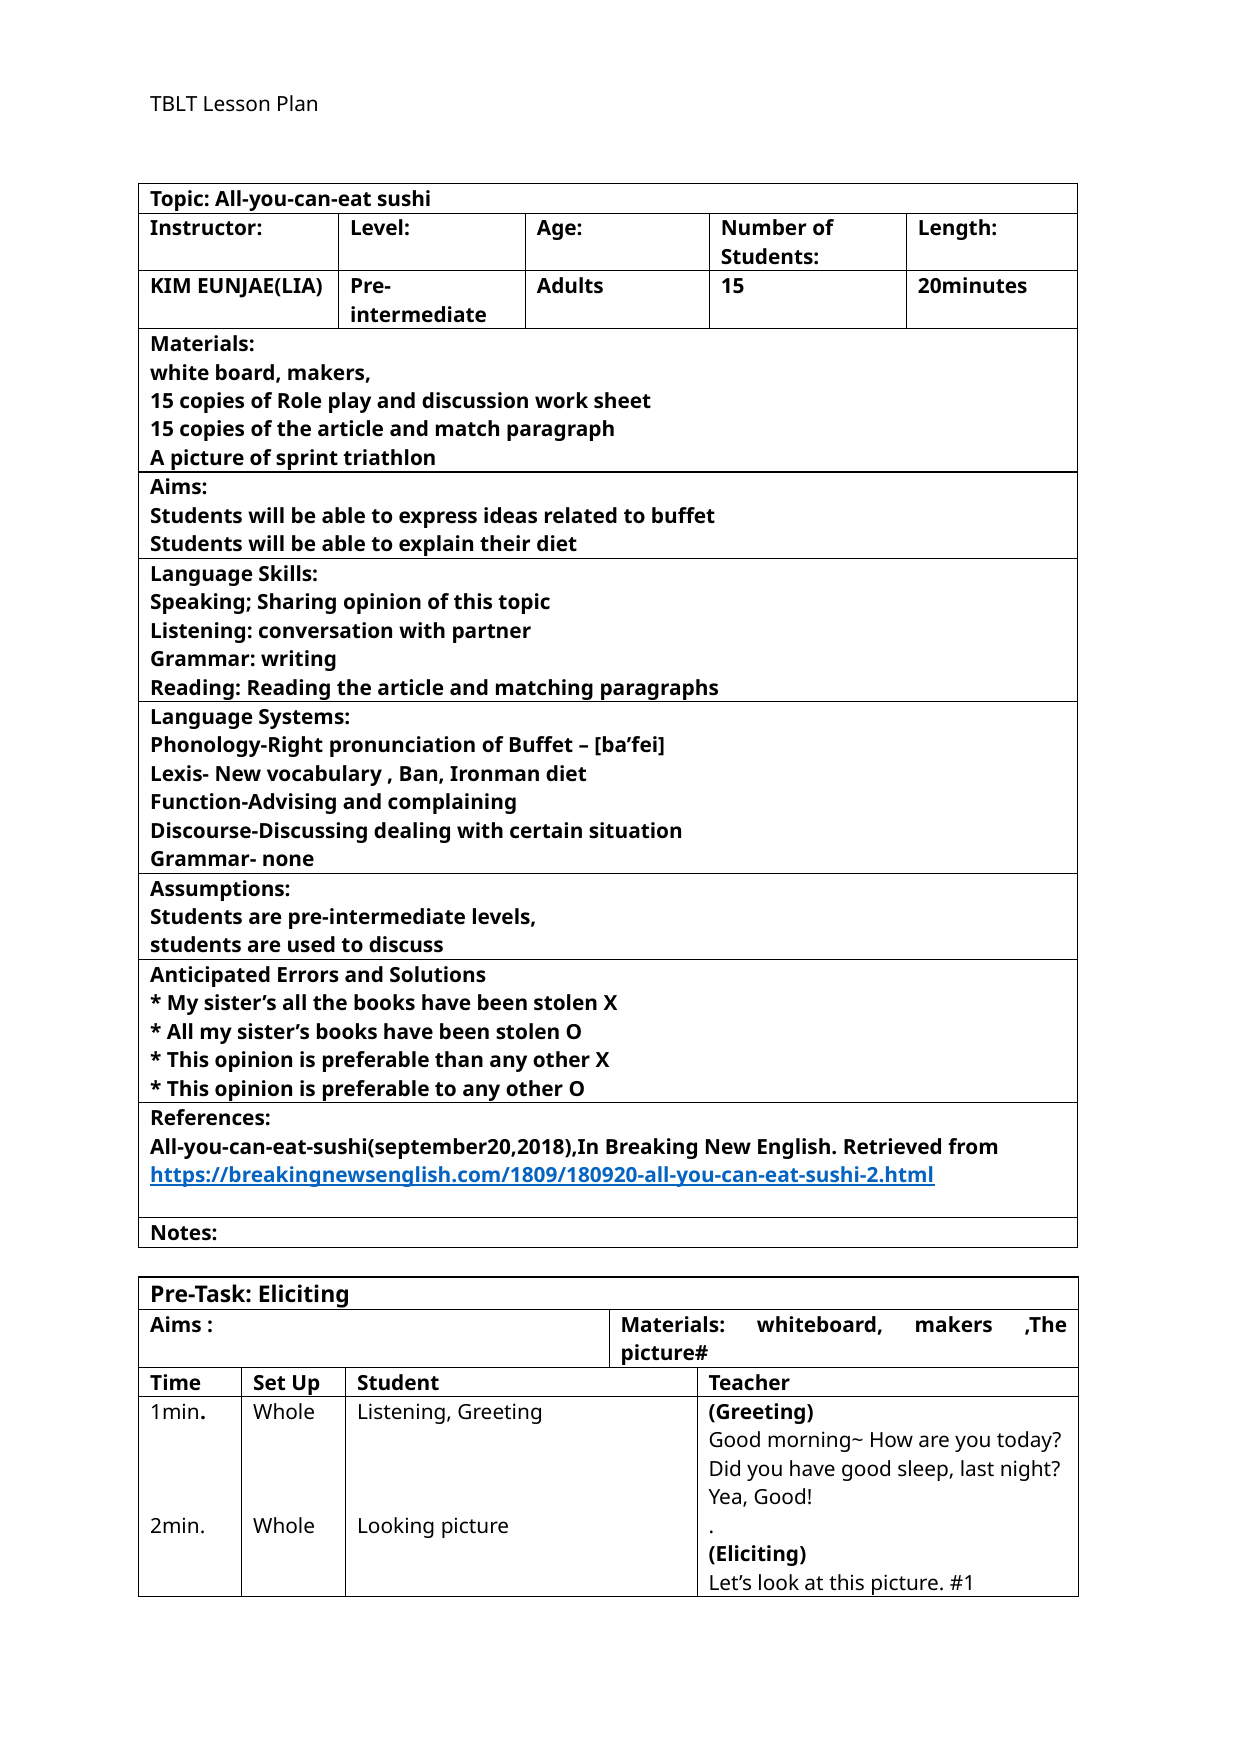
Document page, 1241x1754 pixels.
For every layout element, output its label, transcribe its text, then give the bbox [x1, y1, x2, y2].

table_cell Materials: white board, makers, 15 copies of Role play and discussion work sheet 15 copies of the article and match paragraph A picture of sprint triathlon [139, 329, 1077, 471]
table_header Pre-Task: Eliciting [139, 1278, 1078, 1309]
table_cell Language Systems: Phonology-Right pronunciation of Buffet – [ba’fei] Lexis- New vocabulary , Ban, Ironman diet Function-Advising and complaining Discourse-Discussing dealing with certain situation Grammar- none [139, 702, 1077, 873]
table_cell Set Up [242, 1368, 345, 1396]
table_cell Materials: whiteboard, makers ,The picture# [610, 1310, 1078, 1367]
table_cell Language Skills: Speaking; Sharing opinion of this topic Listening: conversation with partner Grammar: writing Reading: Reading the article and matching paragraphs [139, 559, 1077, 701]
table_cell Whole Whole [242, 1397, 345, 1596]
table_cell Anticipated Errors and Solutions * My sister’s all the books have been stolen X * All my sister’s books have been stolen O * This opinion is preferable than any other X * This opinion is preferable to any other O [139, 960, 1077, 1102]
table_cell 20minutes [907, 271, 1077, 328]
table_cell Student [346, 1368, 697, 1396]
table_cell References: All-you-can-eat-sushi(september20,2018),In Breaking New English. Retrieved from https://breakingnewsenglish.com/1809/180920-all-you-can-eat-sushi-2.html [139, 1103, 1077, 1217]
table_cell Aims : [139, 1310, 609, 1367]
table_cell Instructor: [139, 214, 338, 270]
table_cell Age: [526, 214, 709, 270]
table_cell Assumptions: Students are pre-intermediate levels, students are used to discuss [139, 874, 1077, 959]
table_cell Teacher [698, 1368, 1078, 1396]
table_cell Adults [526, 271, 709, 328]
table_cell 15 [710, 271, 906, 328]
table_cell Level: [339, 214, 525, 270]
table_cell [698, 1397, 1078, 1596]
table_cell Aims: Students will be able to express ideas related to buffet Students will be able to explain their diet [139, 473, 1077, 558]
table_cell Length: [907, 214, 1077, 270]
table_cell Time [139, 1368, 241, 1396]
table_header Topic: All-you-can-eat sushi [139, 184, 1077, 212]
table_cell KIM EUNJAE(LIA) [139, 271, 338, 328]
table_cell 1min. 2min. [139, 1397, 241, 1596]
table_cell Pre-intermediate [339, 271, 525, 328]
table_cell Number of Students: [710, 214, 906, 270]
table_cell Notes: [139, 1218, 1077, 1247]
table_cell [346, 1397, 697, 1596]
